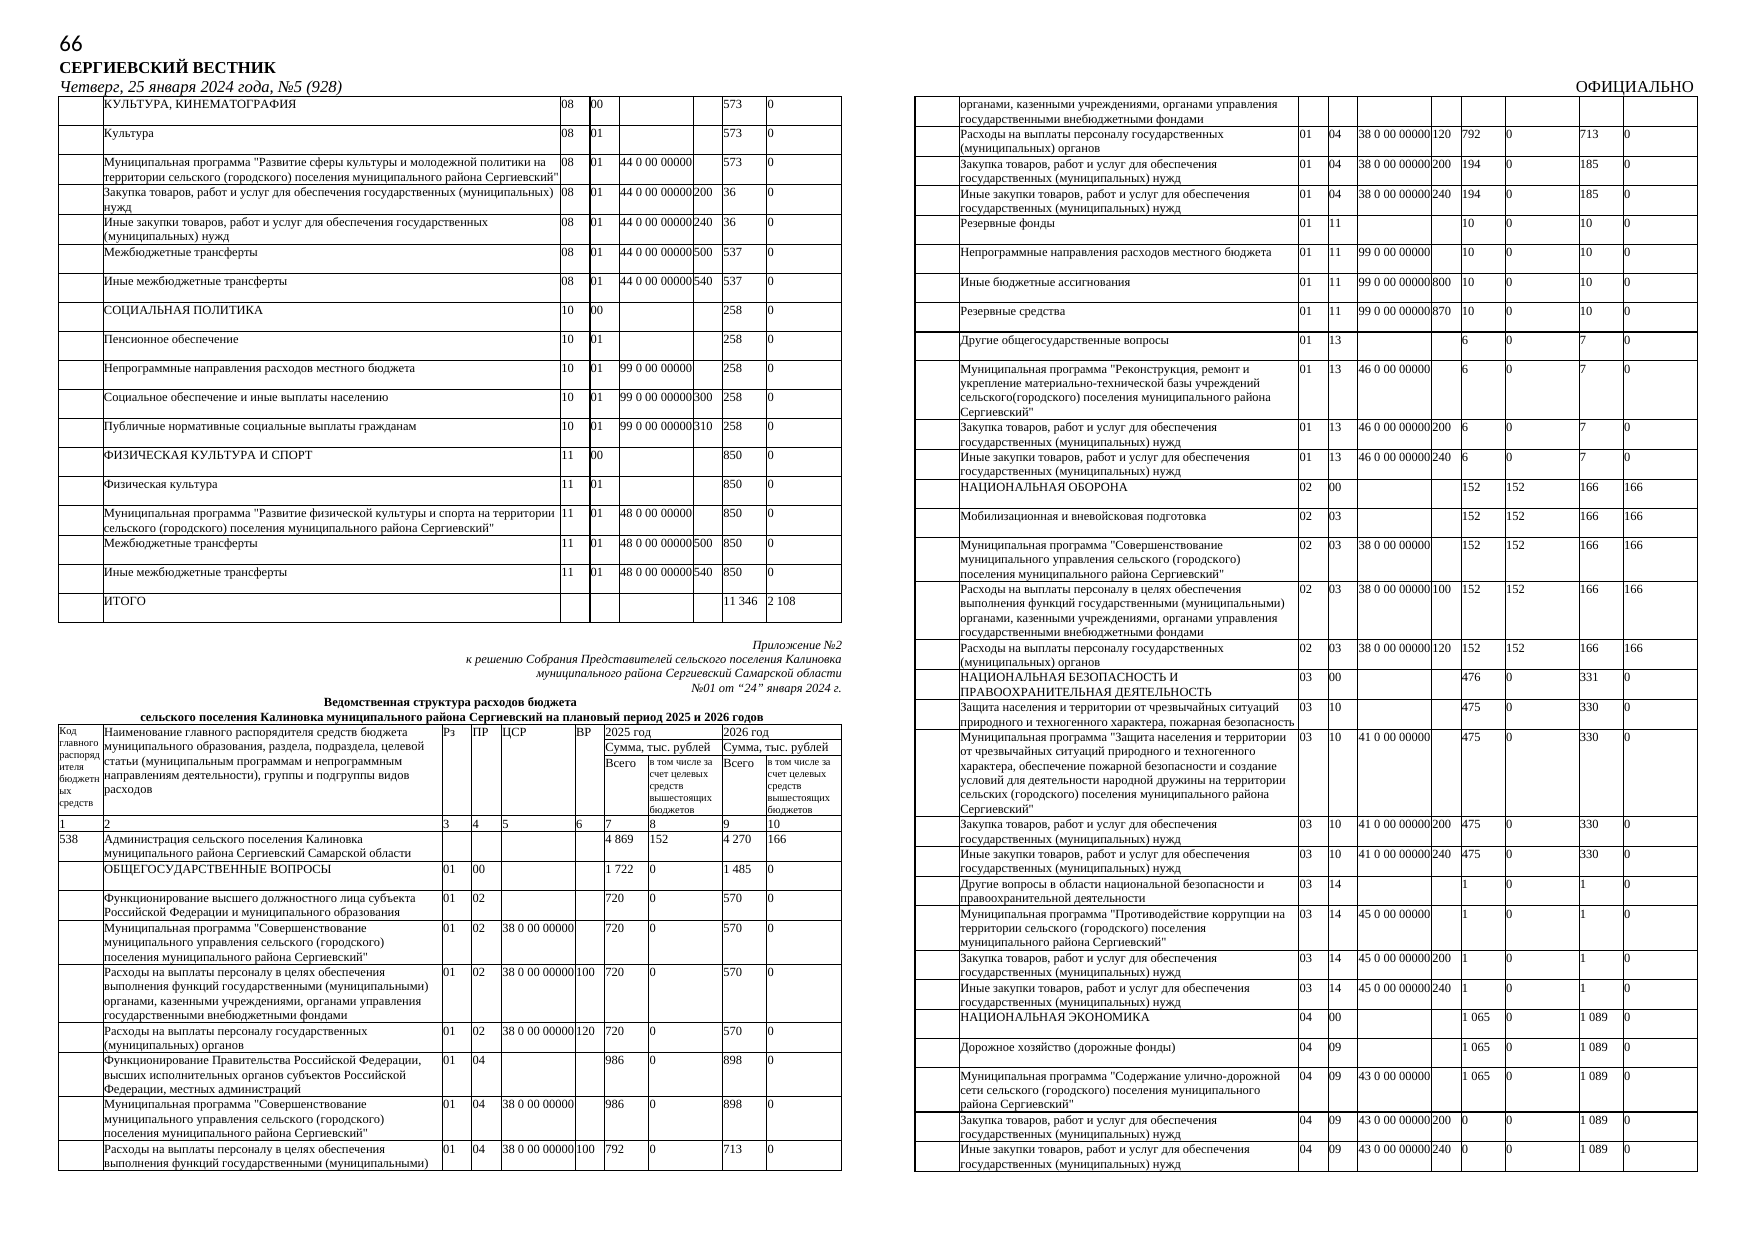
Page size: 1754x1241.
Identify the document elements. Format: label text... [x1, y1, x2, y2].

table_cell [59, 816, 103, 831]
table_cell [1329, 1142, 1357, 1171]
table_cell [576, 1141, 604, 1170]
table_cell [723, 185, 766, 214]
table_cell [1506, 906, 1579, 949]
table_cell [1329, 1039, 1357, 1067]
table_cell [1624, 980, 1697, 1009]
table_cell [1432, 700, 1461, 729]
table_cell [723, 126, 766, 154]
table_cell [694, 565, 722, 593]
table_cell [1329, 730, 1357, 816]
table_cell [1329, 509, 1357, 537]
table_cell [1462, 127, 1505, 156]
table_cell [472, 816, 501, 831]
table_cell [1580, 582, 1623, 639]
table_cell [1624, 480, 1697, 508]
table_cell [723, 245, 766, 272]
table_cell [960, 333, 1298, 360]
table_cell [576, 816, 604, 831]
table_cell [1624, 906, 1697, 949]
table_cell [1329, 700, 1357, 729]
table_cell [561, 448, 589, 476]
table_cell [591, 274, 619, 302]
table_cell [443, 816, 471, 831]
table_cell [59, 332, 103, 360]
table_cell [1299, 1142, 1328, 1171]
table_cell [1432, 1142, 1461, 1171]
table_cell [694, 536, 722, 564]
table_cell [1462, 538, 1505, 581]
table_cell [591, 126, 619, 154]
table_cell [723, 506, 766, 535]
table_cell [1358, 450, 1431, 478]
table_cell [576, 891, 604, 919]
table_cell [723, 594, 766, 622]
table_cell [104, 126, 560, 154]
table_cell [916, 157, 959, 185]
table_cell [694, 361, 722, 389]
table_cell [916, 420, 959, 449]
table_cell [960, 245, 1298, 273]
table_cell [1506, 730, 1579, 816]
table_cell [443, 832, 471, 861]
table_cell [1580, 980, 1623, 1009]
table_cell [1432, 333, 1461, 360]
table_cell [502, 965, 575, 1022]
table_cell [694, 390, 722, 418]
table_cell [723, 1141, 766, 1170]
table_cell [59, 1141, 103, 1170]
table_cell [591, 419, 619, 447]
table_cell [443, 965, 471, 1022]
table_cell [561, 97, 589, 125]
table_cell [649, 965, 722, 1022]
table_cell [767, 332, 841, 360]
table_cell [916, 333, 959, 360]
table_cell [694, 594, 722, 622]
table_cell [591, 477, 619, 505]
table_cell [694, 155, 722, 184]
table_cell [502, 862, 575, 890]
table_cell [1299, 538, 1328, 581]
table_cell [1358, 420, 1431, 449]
text сельского поселения Калиновка муниципального района Сергиевский на плановый период 2025 и 2026 годов [59, 709, 842, 724]
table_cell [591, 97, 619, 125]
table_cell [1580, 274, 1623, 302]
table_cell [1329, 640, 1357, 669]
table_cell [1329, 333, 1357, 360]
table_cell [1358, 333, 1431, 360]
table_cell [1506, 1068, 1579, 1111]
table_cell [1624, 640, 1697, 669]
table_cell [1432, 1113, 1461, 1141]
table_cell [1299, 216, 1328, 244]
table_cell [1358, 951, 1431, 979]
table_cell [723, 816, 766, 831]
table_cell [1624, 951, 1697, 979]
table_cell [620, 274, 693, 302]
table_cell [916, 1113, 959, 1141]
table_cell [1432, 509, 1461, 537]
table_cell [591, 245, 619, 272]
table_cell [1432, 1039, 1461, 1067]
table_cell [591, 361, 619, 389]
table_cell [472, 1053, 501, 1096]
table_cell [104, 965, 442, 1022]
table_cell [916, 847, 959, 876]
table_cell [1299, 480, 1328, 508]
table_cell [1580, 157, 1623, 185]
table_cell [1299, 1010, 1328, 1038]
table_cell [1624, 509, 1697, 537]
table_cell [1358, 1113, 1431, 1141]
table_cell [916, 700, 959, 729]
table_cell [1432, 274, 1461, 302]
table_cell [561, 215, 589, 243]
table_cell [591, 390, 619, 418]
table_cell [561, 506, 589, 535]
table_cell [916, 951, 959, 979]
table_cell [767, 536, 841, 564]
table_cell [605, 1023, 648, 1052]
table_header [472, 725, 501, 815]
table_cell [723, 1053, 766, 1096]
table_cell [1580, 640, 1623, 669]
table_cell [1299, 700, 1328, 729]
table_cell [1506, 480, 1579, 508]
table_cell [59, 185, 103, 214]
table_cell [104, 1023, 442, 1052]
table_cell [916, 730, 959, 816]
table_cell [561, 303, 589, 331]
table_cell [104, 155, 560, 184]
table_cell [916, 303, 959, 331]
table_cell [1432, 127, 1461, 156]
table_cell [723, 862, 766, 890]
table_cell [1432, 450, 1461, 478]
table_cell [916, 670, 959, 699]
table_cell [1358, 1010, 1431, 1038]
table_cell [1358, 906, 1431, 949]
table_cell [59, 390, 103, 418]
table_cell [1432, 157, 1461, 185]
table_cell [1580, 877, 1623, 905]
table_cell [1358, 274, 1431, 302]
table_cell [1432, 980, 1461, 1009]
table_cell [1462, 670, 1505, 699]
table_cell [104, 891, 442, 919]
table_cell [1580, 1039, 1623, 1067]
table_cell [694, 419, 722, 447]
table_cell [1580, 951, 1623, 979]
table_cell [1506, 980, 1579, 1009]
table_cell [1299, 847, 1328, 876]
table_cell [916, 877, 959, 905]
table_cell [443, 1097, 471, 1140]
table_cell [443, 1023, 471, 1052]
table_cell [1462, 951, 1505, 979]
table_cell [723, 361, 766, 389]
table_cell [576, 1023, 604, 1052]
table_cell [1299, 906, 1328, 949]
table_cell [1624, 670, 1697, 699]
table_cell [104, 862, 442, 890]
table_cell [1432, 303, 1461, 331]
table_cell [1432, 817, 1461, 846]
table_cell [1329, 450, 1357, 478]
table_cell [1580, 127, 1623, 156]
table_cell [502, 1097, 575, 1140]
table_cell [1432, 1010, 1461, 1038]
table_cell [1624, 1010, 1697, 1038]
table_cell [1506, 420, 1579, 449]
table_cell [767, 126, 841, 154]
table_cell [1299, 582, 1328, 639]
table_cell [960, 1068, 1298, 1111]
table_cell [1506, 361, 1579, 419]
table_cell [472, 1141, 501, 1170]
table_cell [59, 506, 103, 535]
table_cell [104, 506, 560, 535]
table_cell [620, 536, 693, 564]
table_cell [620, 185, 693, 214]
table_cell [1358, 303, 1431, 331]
text к решению Собрания Представителей сельского поселения Калиновка [59, 652, 842, 666]
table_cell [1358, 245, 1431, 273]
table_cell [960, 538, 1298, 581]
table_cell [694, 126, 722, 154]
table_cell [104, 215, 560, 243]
text Приложение №2 [59, 637, 842, 652]
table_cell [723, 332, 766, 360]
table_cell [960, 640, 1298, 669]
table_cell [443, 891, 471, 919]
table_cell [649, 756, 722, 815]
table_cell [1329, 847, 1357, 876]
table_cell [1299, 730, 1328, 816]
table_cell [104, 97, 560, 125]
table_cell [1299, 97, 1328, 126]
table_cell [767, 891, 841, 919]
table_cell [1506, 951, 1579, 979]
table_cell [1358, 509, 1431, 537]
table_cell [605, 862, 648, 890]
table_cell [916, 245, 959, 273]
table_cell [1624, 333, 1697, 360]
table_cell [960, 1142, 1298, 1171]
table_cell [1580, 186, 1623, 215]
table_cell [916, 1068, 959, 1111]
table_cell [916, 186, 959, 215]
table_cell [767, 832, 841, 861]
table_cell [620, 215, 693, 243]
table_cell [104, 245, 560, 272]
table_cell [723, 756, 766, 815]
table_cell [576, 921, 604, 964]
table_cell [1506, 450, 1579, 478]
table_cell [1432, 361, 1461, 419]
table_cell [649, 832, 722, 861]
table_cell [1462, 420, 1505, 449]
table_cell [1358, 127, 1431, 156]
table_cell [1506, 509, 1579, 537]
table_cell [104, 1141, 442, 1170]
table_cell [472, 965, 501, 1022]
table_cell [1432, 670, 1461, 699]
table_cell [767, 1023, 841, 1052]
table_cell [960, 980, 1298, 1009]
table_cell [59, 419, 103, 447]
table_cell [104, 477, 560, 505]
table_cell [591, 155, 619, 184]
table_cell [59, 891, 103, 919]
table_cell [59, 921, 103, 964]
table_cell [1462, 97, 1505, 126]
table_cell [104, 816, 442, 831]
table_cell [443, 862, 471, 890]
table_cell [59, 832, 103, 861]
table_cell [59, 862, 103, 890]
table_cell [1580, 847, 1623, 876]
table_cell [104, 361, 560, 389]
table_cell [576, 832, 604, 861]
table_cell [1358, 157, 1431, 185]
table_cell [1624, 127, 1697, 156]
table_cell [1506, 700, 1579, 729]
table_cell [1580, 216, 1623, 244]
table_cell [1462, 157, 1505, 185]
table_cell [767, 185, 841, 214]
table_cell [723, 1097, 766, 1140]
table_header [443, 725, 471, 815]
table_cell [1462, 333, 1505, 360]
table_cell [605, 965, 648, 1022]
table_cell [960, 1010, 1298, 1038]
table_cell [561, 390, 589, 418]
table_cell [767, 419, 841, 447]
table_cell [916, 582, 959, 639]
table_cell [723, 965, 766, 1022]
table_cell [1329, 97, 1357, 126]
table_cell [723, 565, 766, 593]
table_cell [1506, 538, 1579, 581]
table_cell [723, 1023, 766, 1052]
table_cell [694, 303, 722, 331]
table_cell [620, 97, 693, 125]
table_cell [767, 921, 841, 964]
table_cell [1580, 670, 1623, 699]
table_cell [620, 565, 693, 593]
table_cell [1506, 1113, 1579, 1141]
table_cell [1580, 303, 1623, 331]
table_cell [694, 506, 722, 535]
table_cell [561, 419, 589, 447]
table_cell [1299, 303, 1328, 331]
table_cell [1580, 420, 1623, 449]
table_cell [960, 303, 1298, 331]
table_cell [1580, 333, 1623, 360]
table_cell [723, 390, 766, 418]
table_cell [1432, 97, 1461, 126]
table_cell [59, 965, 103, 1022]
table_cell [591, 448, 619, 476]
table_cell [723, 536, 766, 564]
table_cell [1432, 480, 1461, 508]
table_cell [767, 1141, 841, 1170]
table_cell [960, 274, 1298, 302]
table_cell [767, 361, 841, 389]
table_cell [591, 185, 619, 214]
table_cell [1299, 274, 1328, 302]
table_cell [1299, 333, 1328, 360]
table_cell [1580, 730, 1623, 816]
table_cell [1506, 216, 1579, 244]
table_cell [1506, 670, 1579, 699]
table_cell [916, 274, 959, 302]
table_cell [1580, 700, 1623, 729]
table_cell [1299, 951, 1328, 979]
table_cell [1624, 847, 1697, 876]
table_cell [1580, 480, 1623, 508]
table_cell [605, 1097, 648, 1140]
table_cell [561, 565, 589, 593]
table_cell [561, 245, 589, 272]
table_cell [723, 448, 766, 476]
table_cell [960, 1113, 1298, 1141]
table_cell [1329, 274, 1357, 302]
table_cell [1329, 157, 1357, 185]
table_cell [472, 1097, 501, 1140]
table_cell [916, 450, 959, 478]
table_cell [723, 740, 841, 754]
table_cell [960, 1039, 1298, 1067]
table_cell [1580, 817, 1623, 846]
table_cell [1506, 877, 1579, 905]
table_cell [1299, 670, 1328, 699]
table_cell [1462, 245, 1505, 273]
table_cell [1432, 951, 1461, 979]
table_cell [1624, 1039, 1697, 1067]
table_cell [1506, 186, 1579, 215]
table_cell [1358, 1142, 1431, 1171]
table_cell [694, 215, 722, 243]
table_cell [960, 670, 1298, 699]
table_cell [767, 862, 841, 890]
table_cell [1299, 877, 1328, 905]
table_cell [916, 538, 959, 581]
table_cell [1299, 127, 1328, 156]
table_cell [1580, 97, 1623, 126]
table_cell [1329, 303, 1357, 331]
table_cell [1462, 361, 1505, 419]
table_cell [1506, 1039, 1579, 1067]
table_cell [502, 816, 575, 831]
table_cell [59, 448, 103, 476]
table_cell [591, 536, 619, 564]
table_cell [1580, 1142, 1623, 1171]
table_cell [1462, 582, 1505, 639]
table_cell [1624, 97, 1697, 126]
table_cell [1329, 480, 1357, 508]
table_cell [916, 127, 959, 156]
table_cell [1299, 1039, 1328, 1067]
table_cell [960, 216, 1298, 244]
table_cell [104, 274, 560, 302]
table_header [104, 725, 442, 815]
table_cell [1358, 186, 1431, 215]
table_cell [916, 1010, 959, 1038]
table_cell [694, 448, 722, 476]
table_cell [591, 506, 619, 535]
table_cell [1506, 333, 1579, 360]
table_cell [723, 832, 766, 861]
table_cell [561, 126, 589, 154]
text №01 от “24” января 2024 г. [59, 681, 842, 695]
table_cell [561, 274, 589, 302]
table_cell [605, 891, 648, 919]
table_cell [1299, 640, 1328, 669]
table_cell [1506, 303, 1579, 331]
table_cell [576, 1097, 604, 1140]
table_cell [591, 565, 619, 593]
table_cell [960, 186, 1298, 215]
text Ведомственная структура расходов бюджета [59, 695, 842, 709]
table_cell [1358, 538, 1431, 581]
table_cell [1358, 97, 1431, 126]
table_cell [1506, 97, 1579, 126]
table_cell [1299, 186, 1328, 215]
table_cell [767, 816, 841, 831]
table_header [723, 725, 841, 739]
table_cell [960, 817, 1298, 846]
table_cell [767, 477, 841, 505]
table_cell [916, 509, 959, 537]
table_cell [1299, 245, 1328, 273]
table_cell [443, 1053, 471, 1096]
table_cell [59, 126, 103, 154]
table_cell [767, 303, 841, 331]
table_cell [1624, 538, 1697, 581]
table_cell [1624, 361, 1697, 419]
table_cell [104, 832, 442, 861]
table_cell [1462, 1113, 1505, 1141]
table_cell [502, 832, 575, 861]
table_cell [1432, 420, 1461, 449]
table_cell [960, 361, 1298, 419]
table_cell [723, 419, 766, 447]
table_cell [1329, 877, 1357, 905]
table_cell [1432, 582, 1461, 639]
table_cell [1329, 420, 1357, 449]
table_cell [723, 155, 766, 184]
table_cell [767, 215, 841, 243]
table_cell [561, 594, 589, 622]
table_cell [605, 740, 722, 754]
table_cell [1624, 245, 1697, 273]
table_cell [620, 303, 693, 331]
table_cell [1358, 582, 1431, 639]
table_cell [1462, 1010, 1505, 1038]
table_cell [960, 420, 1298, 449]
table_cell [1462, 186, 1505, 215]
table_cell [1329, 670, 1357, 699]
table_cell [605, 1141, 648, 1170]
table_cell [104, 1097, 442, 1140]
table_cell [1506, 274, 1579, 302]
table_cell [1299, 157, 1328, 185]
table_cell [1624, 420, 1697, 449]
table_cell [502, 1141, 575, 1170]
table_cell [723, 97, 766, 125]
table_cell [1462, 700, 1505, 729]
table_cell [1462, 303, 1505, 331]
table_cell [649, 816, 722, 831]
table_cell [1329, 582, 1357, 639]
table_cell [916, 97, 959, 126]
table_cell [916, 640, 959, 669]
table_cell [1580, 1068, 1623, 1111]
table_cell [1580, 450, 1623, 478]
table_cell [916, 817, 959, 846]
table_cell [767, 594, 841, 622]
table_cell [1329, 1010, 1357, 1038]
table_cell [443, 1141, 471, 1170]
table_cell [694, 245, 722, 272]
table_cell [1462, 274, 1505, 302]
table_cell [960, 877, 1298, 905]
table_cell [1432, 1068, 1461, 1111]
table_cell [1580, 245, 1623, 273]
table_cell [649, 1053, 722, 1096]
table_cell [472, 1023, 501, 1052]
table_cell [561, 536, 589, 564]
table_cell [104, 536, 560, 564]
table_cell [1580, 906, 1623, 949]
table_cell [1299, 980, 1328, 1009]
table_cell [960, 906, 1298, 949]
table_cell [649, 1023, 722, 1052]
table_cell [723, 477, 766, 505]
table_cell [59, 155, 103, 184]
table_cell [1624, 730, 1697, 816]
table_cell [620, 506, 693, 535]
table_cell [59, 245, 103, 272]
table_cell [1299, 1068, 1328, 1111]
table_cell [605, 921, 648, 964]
text муниципального района Сергиевский Самарской области [59, 666, 842, 681]
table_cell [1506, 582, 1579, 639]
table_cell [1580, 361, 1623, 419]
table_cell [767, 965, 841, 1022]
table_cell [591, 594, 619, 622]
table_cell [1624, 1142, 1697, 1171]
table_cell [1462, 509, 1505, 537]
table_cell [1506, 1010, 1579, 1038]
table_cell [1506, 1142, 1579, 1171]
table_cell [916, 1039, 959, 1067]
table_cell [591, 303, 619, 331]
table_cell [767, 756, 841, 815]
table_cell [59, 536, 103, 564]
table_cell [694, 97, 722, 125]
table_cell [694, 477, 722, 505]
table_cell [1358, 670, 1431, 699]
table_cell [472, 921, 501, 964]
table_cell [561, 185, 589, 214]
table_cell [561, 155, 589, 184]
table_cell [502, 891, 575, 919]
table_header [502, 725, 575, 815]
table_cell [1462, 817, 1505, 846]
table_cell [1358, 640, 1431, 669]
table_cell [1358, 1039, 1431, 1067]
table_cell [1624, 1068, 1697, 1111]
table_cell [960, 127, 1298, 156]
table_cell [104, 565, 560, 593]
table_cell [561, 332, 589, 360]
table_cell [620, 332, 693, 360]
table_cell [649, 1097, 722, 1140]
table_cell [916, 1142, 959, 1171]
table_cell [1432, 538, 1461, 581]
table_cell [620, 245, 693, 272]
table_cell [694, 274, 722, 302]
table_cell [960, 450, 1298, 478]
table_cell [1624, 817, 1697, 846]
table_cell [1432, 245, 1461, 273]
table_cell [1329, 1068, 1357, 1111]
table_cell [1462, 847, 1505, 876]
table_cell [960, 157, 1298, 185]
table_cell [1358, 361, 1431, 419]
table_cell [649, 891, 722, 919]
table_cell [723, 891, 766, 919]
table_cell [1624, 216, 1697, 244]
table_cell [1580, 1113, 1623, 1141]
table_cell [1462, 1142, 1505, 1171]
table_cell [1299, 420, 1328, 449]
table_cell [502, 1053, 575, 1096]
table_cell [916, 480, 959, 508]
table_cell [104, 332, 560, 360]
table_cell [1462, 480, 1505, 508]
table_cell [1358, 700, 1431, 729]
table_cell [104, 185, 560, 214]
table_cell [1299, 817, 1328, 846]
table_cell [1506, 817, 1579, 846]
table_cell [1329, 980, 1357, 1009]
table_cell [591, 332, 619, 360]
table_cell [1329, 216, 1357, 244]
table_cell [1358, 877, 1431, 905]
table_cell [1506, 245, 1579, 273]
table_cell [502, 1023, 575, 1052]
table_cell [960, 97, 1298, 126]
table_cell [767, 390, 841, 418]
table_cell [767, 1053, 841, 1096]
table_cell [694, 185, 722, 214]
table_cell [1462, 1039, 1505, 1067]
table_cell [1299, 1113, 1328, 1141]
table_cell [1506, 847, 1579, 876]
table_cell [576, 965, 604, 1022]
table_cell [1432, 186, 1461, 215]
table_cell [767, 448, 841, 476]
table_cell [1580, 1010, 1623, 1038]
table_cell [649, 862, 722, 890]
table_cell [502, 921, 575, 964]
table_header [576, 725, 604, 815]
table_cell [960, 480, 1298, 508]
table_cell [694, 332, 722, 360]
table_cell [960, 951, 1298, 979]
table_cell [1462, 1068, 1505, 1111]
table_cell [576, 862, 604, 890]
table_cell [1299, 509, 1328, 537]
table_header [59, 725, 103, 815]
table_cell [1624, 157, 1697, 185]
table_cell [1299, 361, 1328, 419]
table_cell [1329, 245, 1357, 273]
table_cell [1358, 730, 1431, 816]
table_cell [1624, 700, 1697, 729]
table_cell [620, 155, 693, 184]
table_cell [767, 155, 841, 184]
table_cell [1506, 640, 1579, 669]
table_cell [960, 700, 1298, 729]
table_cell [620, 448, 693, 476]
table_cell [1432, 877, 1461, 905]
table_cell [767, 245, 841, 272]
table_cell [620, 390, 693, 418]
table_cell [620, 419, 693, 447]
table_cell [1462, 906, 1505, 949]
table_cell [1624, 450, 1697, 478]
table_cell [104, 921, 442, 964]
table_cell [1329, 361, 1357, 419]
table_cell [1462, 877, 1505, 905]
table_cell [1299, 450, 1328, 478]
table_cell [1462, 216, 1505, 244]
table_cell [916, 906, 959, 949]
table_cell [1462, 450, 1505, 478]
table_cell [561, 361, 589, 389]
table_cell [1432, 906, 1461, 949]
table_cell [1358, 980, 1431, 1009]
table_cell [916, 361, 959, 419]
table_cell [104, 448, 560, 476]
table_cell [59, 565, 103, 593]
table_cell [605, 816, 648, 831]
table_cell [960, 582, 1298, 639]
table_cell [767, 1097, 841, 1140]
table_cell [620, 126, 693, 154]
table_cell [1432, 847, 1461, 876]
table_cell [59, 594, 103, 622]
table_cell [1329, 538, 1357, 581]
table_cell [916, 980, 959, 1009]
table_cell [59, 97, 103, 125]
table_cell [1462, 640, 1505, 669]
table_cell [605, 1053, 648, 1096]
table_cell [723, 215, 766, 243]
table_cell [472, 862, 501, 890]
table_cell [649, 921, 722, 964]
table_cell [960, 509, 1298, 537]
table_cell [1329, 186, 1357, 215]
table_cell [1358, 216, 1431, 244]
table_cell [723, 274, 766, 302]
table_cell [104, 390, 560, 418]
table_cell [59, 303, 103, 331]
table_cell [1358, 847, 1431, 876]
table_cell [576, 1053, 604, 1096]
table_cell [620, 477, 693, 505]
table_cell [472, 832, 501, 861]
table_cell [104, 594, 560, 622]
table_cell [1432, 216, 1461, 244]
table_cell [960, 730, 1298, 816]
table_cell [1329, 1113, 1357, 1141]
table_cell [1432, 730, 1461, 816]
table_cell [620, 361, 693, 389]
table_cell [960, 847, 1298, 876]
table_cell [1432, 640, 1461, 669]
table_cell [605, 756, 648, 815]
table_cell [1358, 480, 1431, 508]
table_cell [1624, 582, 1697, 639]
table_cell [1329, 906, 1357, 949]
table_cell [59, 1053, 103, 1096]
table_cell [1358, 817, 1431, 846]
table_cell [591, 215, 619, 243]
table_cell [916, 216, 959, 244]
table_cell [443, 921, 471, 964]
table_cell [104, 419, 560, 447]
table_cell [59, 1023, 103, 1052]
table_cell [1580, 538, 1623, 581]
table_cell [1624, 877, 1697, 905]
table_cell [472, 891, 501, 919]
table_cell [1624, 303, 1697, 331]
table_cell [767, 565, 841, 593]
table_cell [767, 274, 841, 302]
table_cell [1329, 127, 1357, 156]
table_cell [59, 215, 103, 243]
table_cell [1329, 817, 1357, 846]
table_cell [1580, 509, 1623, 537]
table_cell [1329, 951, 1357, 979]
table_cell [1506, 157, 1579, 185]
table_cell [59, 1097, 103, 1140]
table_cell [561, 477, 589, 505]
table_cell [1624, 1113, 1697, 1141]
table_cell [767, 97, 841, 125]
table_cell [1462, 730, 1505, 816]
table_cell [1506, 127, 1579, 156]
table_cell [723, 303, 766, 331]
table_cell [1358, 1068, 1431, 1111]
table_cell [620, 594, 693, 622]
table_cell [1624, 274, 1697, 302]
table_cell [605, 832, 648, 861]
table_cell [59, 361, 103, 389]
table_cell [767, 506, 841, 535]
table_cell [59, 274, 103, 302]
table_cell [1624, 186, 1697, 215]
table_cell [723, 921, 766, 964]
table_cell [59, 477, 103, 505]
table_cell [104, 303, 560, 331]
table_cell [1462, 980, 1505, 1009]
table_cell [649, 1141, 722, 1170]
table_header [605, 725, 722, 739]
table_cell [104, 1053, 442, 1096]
